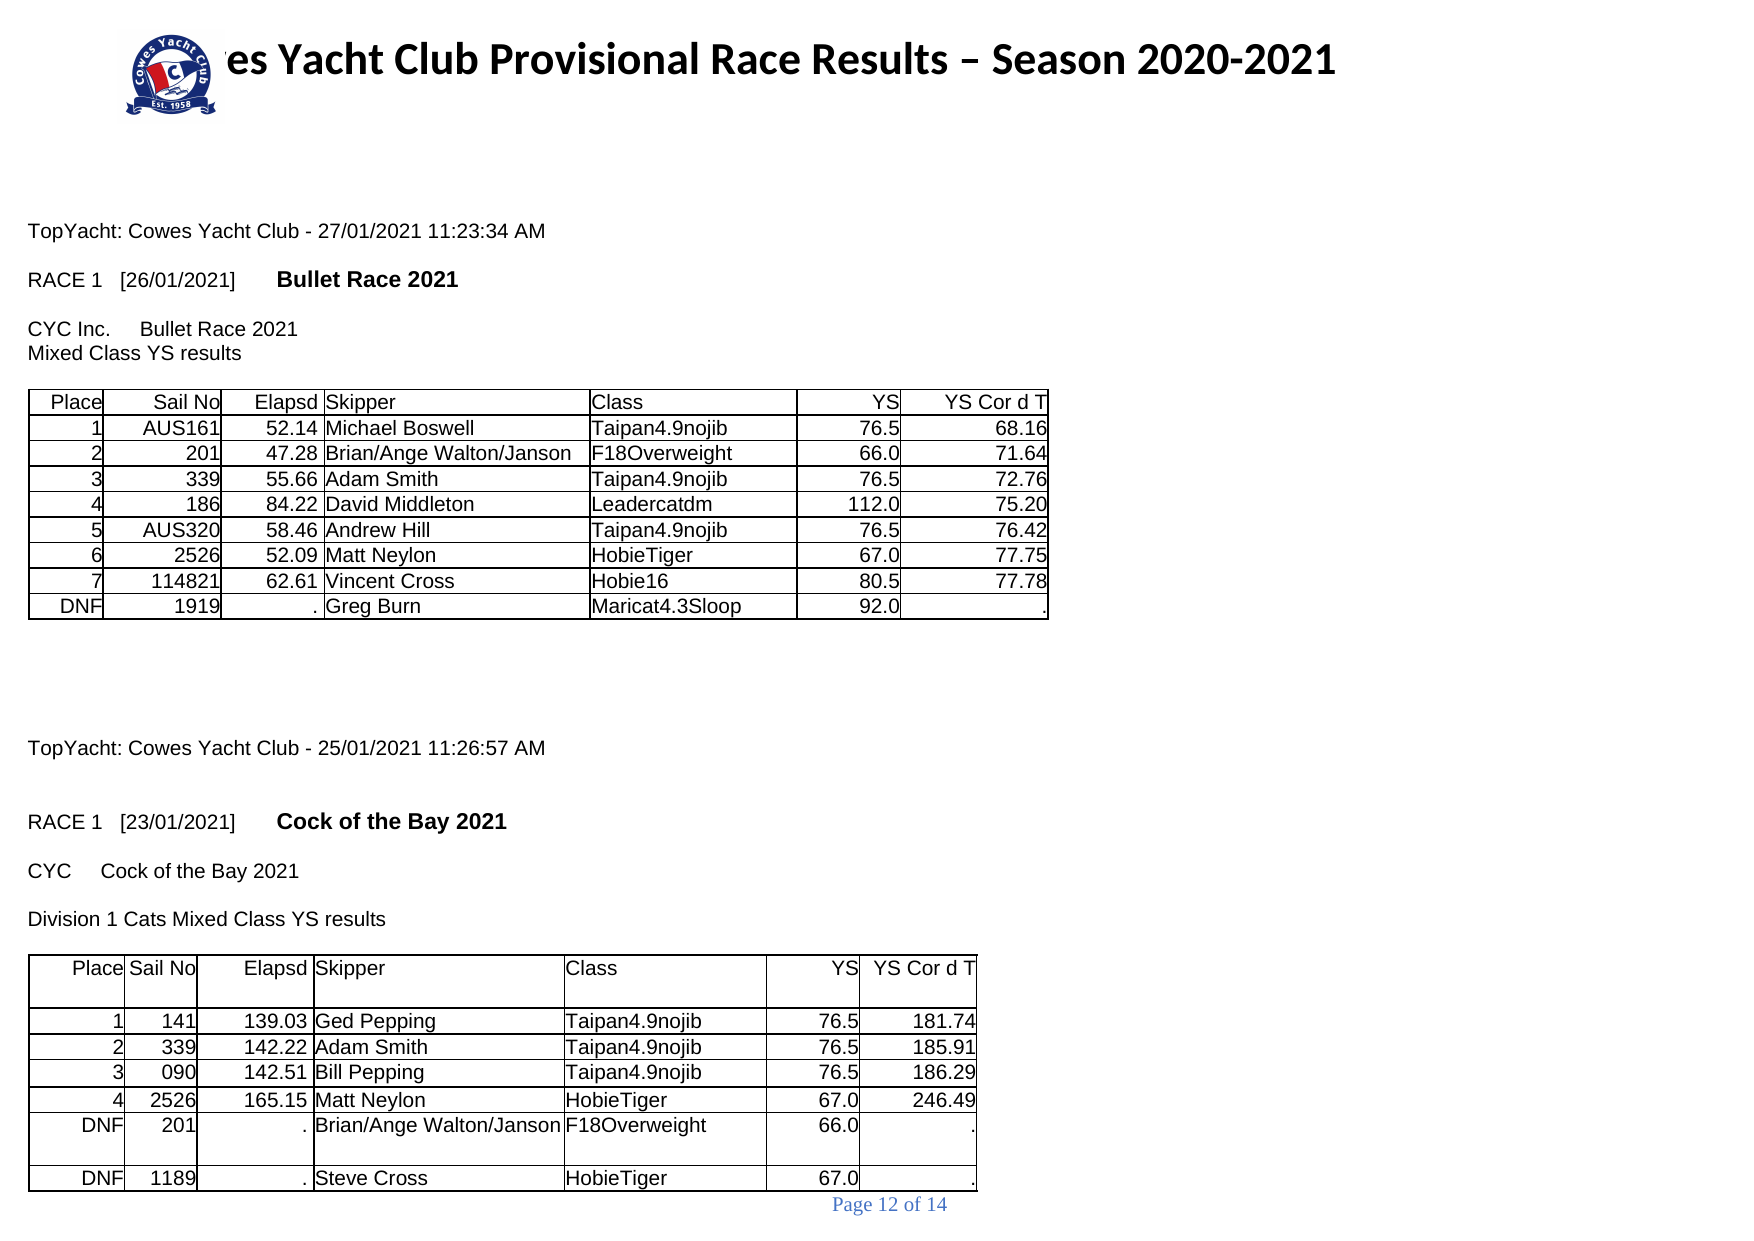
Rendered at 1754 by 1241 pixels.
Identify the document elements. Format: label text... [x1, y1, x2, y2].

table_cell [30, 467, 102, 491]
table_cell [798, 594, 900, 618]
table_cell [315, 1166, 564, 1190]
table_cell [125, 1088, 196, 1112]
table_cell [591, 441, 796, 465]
text RACE 1 [23/01/2021] Cock of the Bay 2021 [27, 808, 1751, 834]
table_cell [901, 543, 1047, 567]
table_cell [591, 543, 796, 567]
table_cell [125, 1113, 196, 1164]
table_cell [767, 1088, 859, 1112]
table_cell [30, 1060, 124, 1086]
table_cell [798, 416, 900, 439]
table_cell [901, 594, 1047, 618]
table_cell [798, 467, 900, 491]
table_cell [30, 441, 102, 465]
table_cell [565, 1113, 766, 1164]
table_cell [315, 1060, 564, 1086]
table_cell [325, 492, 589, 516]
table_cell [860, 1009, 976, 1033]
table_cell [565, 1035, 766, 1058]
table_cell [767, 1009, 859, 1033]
picture [117, 29, 225, 124]
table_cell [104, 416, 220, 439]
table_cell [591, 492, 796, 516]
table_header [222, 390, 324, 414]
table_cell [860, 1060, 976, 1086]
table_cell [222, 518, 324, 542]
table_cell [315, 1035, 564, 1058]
text TopYacht: Cowes Yacht Club - 27/01/2021 11:23:34 AM [27, 218, 1751, 242]
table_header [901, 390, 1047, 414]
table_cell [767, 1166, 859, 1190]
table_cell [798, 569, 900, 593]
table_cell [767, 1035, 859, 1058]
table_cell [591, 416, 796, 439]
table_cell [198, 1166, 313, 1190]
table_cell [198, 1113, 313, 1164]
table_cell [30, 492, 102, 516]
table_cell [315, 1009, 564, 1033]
text RACE 1 [26/01/2021] Bullet Race 2021 [27, 266, 1751, 293]
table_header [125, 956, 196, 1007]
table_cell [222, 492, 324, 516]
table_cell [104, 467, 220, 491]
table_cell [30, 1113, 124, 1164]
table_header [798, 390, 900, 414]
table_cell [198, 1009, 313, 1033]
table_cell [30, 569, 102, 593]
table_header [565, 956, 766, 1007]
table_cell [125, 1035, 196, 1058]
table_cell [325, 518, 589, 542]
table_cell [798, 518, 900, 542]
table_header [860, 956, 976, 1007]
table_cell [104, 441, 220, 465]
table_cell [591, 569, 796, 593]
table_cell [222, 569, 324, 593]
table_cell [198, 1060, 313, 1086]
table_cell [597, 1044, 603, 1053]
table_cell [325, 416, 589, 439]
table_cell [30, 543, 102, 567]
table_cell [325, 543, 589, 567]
text CYC Cock of the Bay 2021 [27, 858, 1751, 882]
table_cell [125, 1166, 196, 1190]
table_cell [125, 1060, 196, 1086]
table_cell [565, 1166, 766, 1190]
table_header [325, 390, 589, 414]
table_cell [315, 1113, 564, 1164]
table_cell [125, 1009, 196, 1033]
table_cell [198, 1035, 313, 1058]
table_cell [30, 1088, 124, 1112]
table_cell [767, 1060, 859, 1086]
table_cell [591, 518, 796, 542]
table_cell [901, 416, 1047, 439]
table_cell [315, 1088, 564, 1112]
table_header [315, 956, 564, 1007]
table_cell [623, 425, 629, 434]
text CYC Inc. Bullet Race 2021 [27, 317, 1751, 341]
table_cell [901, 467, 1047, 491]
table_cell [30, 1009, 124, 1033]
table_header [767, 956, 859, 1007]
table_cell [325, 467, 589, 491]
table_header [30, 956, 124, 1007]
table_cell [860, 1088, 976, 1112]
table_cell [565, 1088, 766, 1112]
text Division 1 Cats Mixed Class YS results [27, 906, 1751, 930]
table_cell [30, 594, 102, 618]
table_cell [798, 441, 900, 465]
text TopYacht: Cowes Yacht Club - 25/01/2021 11:26:57 AM [27, 736, 1751, 760]
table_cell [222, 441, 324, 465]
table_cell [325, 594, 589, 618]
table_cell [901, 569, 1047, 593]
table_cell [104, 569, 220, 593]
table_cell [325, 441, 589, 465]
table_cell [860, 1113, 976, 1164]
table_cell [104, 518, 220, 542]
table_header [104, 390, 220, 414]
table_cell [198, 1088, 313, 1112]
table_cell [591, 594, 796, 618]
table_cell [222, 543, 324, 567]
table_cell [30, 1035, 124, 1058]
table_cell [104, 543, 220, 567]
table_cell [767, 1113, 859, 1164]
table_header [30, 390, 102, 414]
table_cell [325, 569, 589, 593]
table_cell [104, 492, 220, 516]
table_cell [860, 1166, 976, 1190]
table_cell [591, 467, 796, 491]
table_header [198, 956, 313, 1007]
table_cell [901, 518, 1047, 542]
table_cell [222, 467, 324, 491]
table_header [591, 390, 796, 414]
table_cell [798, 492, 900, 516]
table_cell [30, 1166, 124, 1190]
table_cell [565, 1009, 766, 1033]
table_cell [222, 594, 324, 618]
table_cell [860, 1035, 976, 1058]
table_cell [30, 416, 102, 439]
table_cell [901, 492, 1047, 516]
text Mixed Class YS results [27, 341, 1751, 364]
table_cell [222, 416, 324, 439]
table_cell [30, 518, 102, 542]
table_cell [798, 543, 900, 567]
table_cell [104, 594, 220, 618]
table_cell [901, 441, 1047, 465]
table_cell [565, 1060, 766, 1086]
